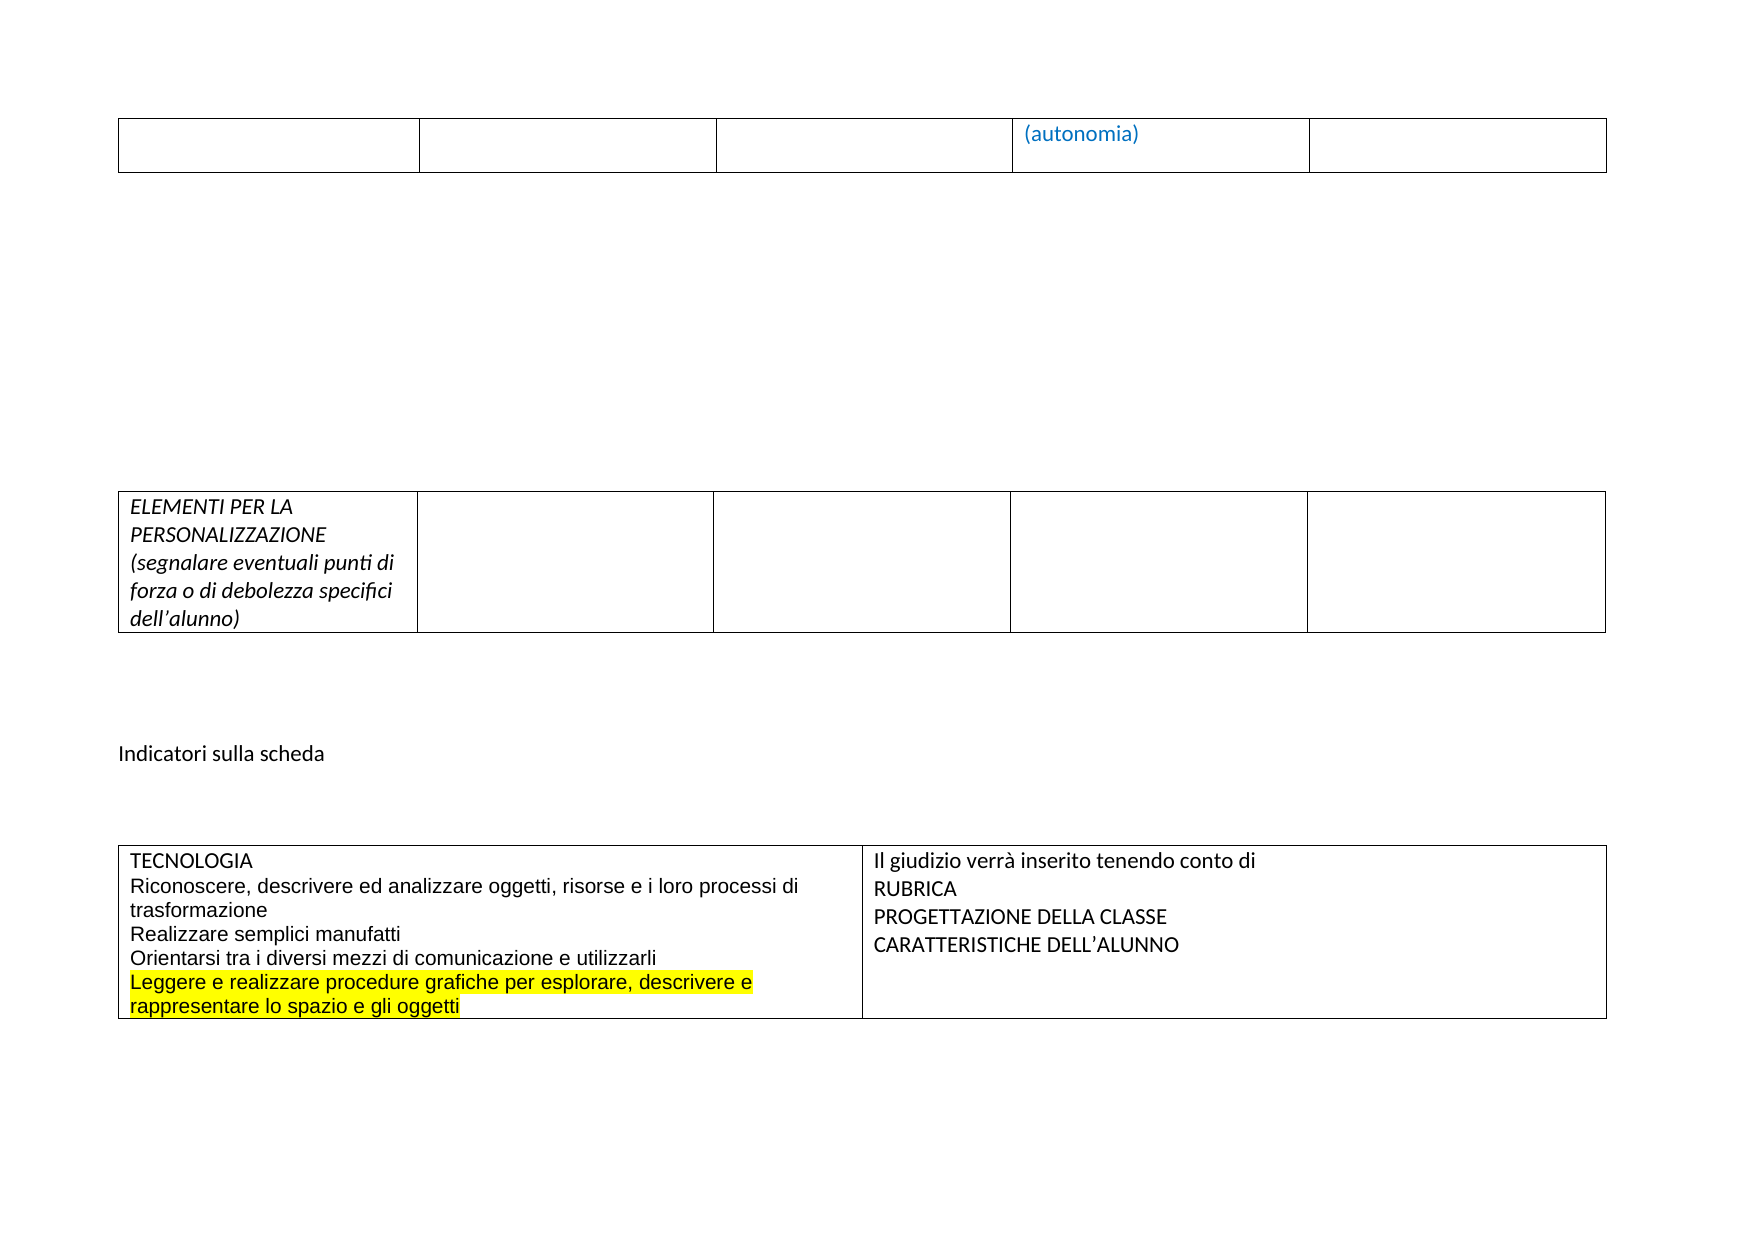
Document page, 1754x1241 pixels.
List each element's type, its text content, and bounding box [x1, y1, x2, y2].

table_header [1011, 492, 1307, 632]
table_header TECNOLOGIA Riconoscere, descrivere ed analizzare oggetti, risorse e i loro processi di trasformazione Realizzare semplici manufatti Orientarsi tra i diversi mezzi di comunicazione e utilizzarli Leggere e realizzare procedure grafiche per esplorare, descrivere e rappresentare lo spazio e gli oggetti [119, 846, 862, 1018]
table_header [1310, 119, 1606, 172]
table_header [1308, 492, 1605, 632]
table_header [1013, 119, 1309, 172]
table_header [714, 492, 1010, 632]
text Indicatori sulla scheda [118, 739, 1606, 767]
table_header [717, 119, 1012, 172]
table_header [119, 119, 419, 172]
table_header Il giudizio verrà inserito tenendo conto di RUBRICA PROGETTAZIONE DELLA CLASSE CARATTERISTICHE DELL’ALUNNO [863, 846, 1606, 1018]
table_header [418, 492, 713, 632]
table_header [420, 119, 716, 172]
table_header ELEMENTI PER LA PERSONALIZZAZIONE (segnalare eventuali punti di forza o di debolezza specifici dell’alunno) [119, 492, 417, 632]
